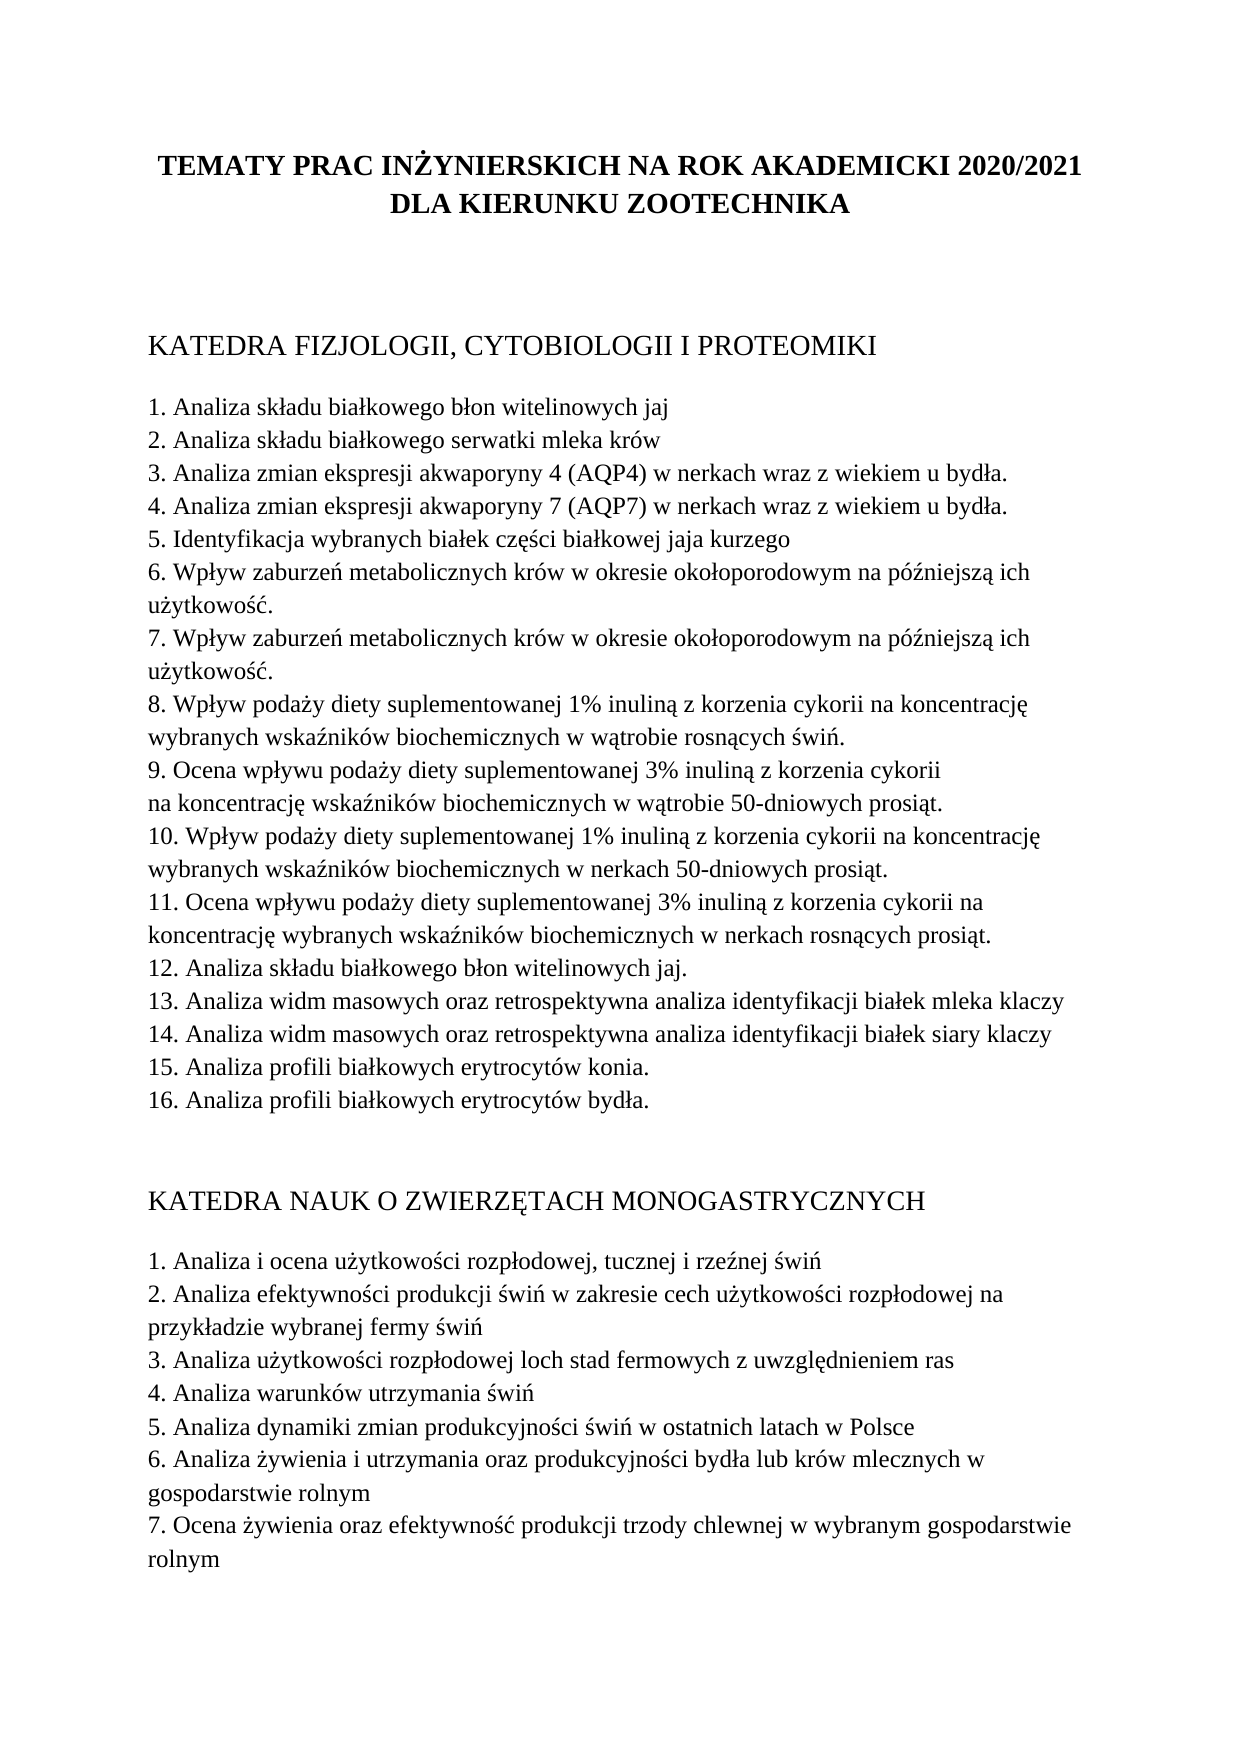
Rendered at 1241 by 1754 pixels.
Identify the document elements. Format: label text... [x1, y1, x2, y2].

text 9. Ocena wpływu podaży diety suplementowanej 3% inuliną z korzenia cykorii na koncentrację wskaźników biochemicznych w wątrobie 50-dniowych prosiąt. [148, 755, 1093, 817]
text 7. Ocena żywienia oraz efektywność produkcji trzody chlewnej w wybranym gospodarstwie rolnym [148, 1511, 1093, 1572]
text 2. Analiza składu białkowego serwatki mleka krów [148, 425, 1093, 453]
text 6. Wpływ zaburzeń metabolicznych krów w okresie okołoporodowym na późniejszą ich użytkowość. [148, 557, 1093, 619]
text 4. Analiza zmian ekspresji akwaporyny 7 (AQP7) w nerkach wraz z wiekiem u bydła. [148, 491, 1093, 519]
text 15. Analiza profili białkowych erytrocytów konia. [148, 1052, 1093, 1081]
text 2. Analiza efektywności produkcji świń w zakresie cech użytkowości rozpłodowej na przykładzie wybranej fermy świń [148, 1279, 1093, 1341]
text 13. Analiza widm masowych oraz retrospektywna analiza identyfikacji białek mleka klaczy [148, 986, 1093, 1015]
text 6. Analiza żywienia i utrzymania oraz produkcyjności bydła lub krów mlecznych w gospodarstwie rolnym [148, 1444, 1093, 1506]
text 1. Analiza i ocena użytkowości rozpłodowej, tucznej i rzeźnej świń [148, 1246, 1093, 1275]
text 8. Wpływ podaży diety suplementowanej 1% inuliną z korzenia cykorii na koncentrację wybranych wskaźników biochemicznych w wątrobie rosnących świń. [148, 689, 1093, 751]
text 3. Analiza użytkowości rozpłodowej loch stad fermowych z uwzględnieniem ras [148, 1346, 1093, 1374]
text 7. Wpływ zaburzeń metabolicznych krów w okresie okołoporodowym na późniejszą ich użytkowość. [148, 623, 1093, 685]
text 10. Wpływ podaży diety suplementowanej 1% inuliną z korzenia cykorii na koncentrację wybranych wskaźników biochemicznych w nerkach 50-dniowych prosiąt. [148, 821, 1093, 883]
text 12. Analiza składu białkowego błon witelinowych jaj. [148, 953, 1093, 982]
text 5. Identyfikacja wybranych białek części białkowej jaja kurzego [148, 524, 1093, 553]
text KATEDRA NAUK O ZWIERZĘTACH MONOGASTRYCZNYCH [148, 1184, 1093, 1217]
text 14. Analiza widm masowych oraz retrospektywna analiza identyfikacji białek siary klaczy [148, 1019, 1093, 1048]
text TEMATY PRAC INŻYNIERSKICH NA ROK AKADEMICKI 2020/2021 DLA KIERUNKU ZOOTECHNIKA [148, 148, 1093, 220]
text 16. Analiza profili białkowych erytrocytów bydła. [148, 1085, 1093, 1114]
text KATEDRA FIZJOLOGII, CYTOBIOLOGII I PROTEOMIKI [148, 328, 1093, 362]
text 5. Analiza dynamiki zmian produkcyjności świń w ostatnich latach w Polsce [148, 1412, 1093, 1440]
text 4. Analiza warunków utrzymania świń [148, 1378, 1093, 1407]
text 11. Ocena wpływu podaży diety suplementowanej 3% inuliną z korzenia cykorii na koncentrację wybranych wskaźników biochemicznych w nerkach rosnących prosiąt. [148, 887, 1093, 949]
text 1. Analiza składu białkowego błon witelinowych jaj [148, 392, 1093, 421]
text 3. Analiza zmian ekspresji akwaporyny 4 (AQP4) w nerkach wraz z wiekiem u bydła. [148, 458, 1093, 487]
